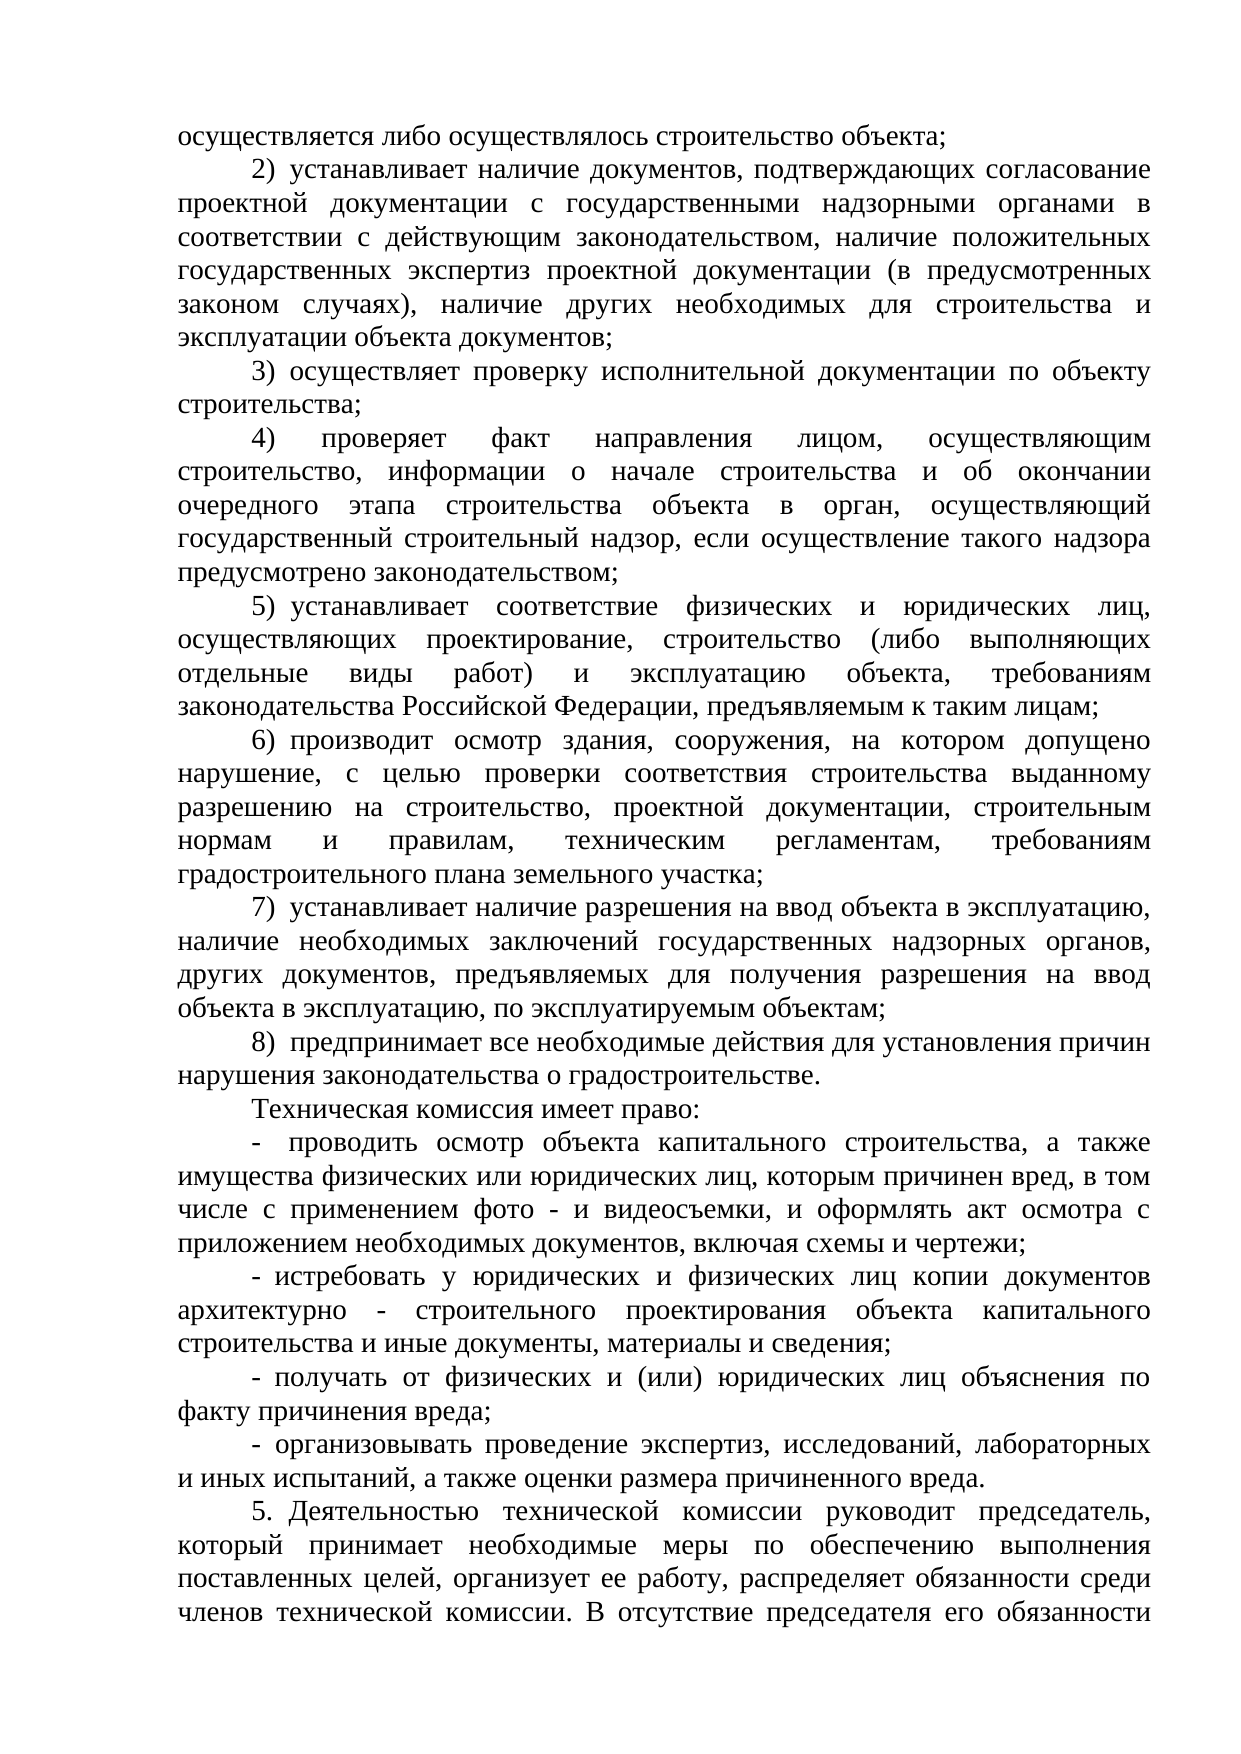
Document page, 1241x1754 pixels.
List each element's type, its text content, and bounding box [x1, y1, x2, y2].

list устанавливает соответствие физических и юридических лиц, осуществляющих проектирование, строительство (либо выполняющих отдельные виды работ) и эксплуатацию объекта, требованиям законодательства Российской Федерации, предъявляемым к таким лицам; [177, 588, 1152, 722]
list производит осмотр здания, сооружения, на котором допущено нарушение, с целью проверки соответствия строительства выданному разрешению на строительство, проектной документации, строительным нормам и правилам, техническим регламентам, требованиям градостроительного плана земельного участка; [177, 722, 1152, 889]
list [177, 1493, 1152, 1627]
list проводить осмотр объекта капитального строительства, а также имущества физических или юридических лиц, которым причинен вред, в том числе с применением фото - и видеосъемки, и оформлять акт осмотра с приложением необходимых документов, включая схемы и чертежи; [177, 1124, 1152, 1258]
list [177, 118, 1152, 152]
list получать от физических и (или) юридических лиц объяснения по факту причинения вреда; [177, 1359, 1152, 1426]
list организовывать проведение экспертиз, исследований, лабораторных и иных испытаний, а также оценки размера причиненного вреда. [177, 1426, 1152, 1493]
text Техническая комиссия имеет право: [177, 1091, 1152, 1124]
list предпринимает все необходимые действия для установления причин нарушения законодательства о градостроительстве. [177, 1024, 1152, 1091]
list осуществляет проверку исполнительной документации по объекту строительства; [177, 353, 1152, 420]
list истребовать у юридических и физических лиц копии документов архитектурно - строительного проектирования объекта капитального строительства и иные документы, материалы и сведения; [177, 1258, 1152, 1359]
list устанавливает наличие документов, подтверждающих согласование проектной документации с государственными надзорными органами в соответствии с действующим законодательством, наличие положительных государственных экспертиз проектной документации (в предусмотренных законом случаях), наличие других необходимых для строительства и эксплуатации объекта документов; [177, 152, 1152, 353]
list устанавливает наличие разрешения на ввод объекта в эксплуатацию, наличие необходимых заключений государственных надзорных органов, других документов, предъявляемых для получения разрешения на ввод объекта в эксплуатацию, по эксплуатируемым объектам; [177, 889, 1152, 1024]
list проверяет факт направления лицом, осуществляющим строительство, информации о начале строительства и об окончании очередного этапа строительства объекта в орган, осуществляющий государственный строительный надзор, если осуществление такого надзора предусмотрено законодательством; [177, 420, 1152, 588]
